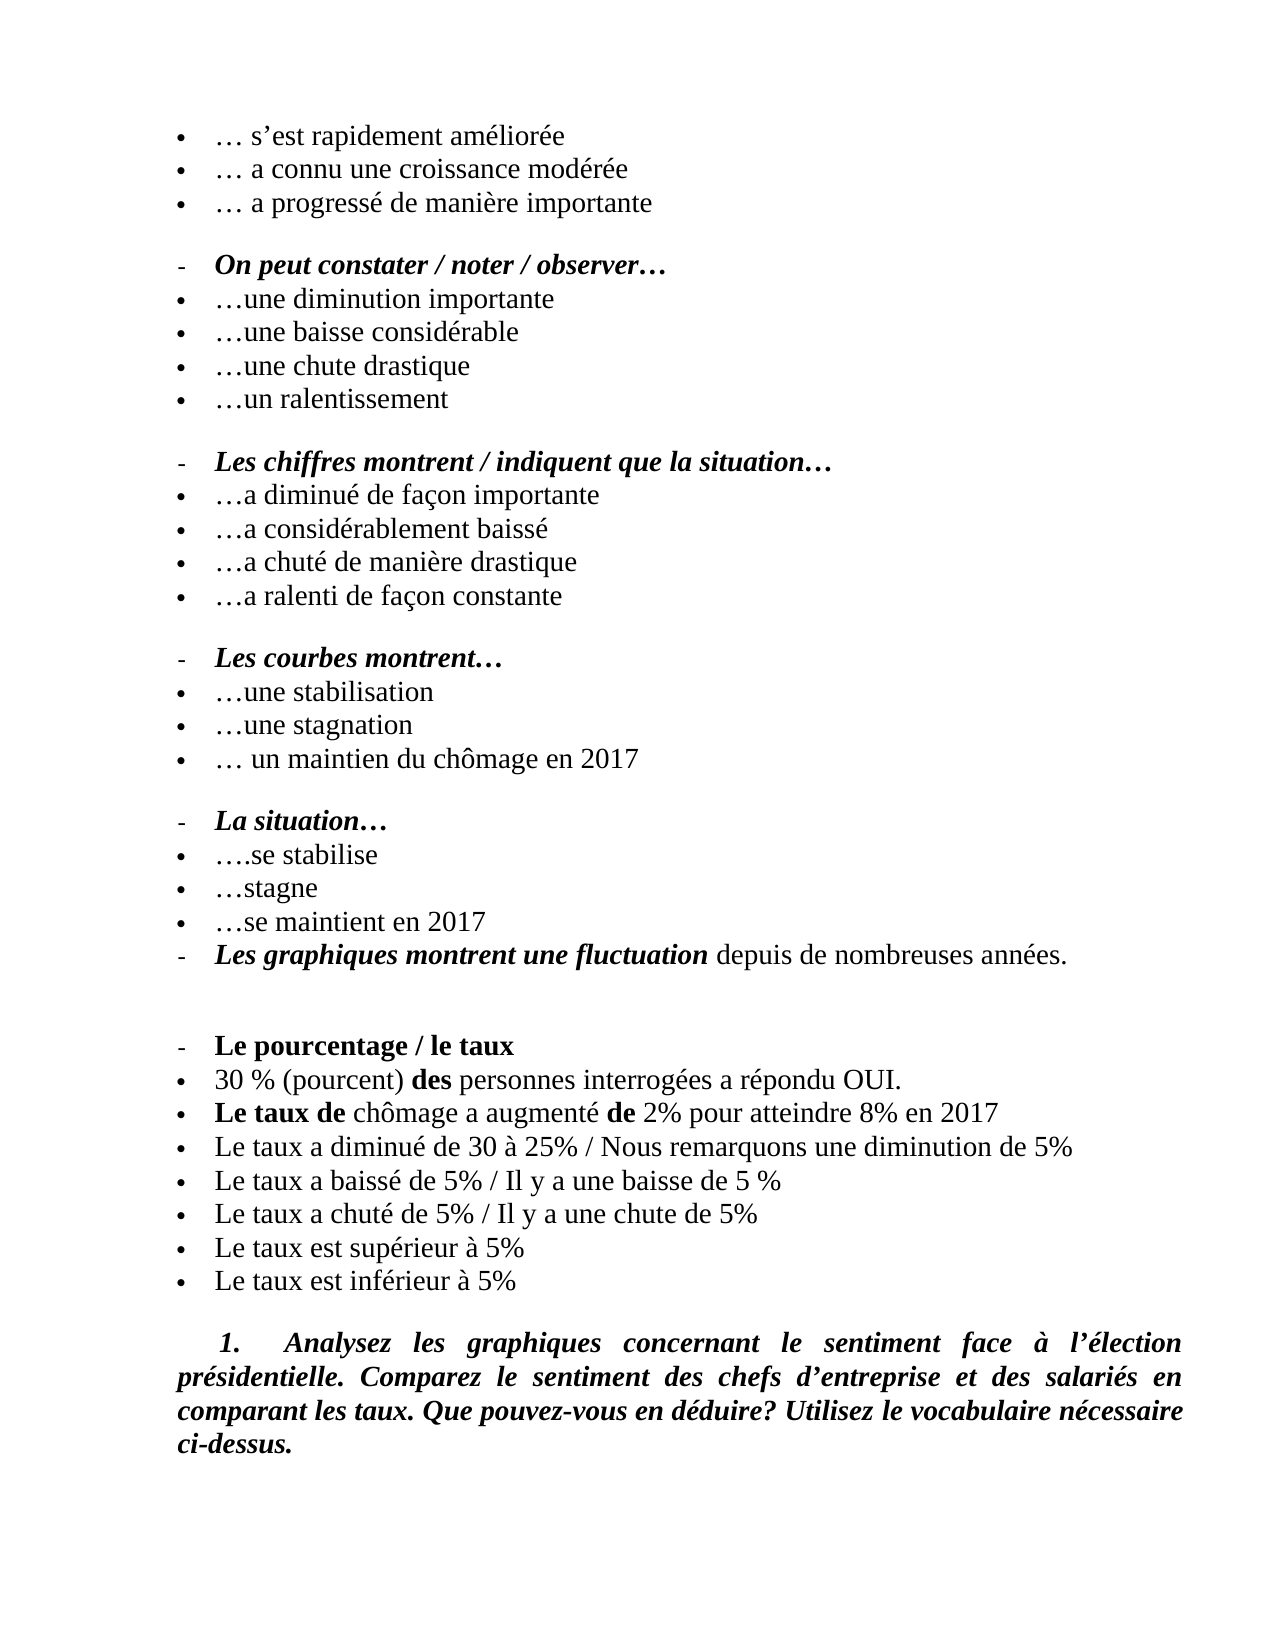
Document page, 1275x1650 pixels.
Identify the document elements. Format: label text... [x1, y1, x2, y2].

list Le taux est inférieur à 5% [177, 1263, 1186, 1297]
list …stagne [177, 870, 1186, 904]
list …une stabilisation [177, 674, 1186, 707]
list …a diminué de façon importante [177, 477, 1186, 511]
list Le taux a baissé de 5% / Il y a une baisse de 5 % [177, 1163, 1186, 1196]
list … s’est rapidement améliorée [177, 118, 1186, 152]
list Les courbes montrent… [177, 640, 1186, 674]
list … un maintien du chômage en 2017 [177, 741, 1186, 774]
list Le taux a chuté de 5% / Il y a une chute de 5% [177, 1196, 1186, 1230]
list La situation… [177, 803, 1186, 837]
list On peut constater / noter / observer… [177, 247, 1186, 281]
list …a considérablement baissé [177, 511, 1186, 544]
list …a chuté de manière drastique [177, 544, 1186, 578]
list Le taux de chômage a augmenté de 2% pour atteindre 8% en 2017 [177, 1096, 1186, 1129]
list …une chute drastique [177, 348, 1186, 382]
text 1. Analysez les graphiques concernant le sentiment face à l’élection présidentielle. Comparez le sentiment des chefs d’entreprise et des salariés en comparant les taux. Que pouvez-vous en déduire? Utilisez le vocabulaire nécessaire ci-dessus. [177, 1326, 1186, 1460]
list Les chiffres montrent / indiquent que la situation… [177, 444, 1186, 477]
list …un ralentissement [177, 382, 1186, 415]
list ….se stabilise [177, 837, 1186, 870]
list …une diminution importante [177, 281, 1186, 314]
list …se maintient en 2017 [177, 904, 1186, 937]
list …une baisse considérable [177, 314, 1186, 348]
list Le taux a diminué de 30 à 25% / Nous remarquons une diminution de 5% [177, 1129, 1186, 1163]
list Les graphiques montrent une fluctuation depuis de nombreuses années. [177, 937, 1186, 971]
list …une stagnation [177, 707, 1186, 741]
list 30 % (pourcent) des personnes interrogées a répondu OUI. [177, 1062, 1186, 1096]
list … a progressé de manière importante [177, 185, 1186, 219]
list Le pourcentage / le taux [177, 1028, 1186, 1062]
list Le taux est supérieur à 5% [177, 1230, 1186, 1263]
list … a connu une croissance modérée [177, 152, 1186, 185]
list …a ralenti de façon constante [177, 578, 1186, 612]
